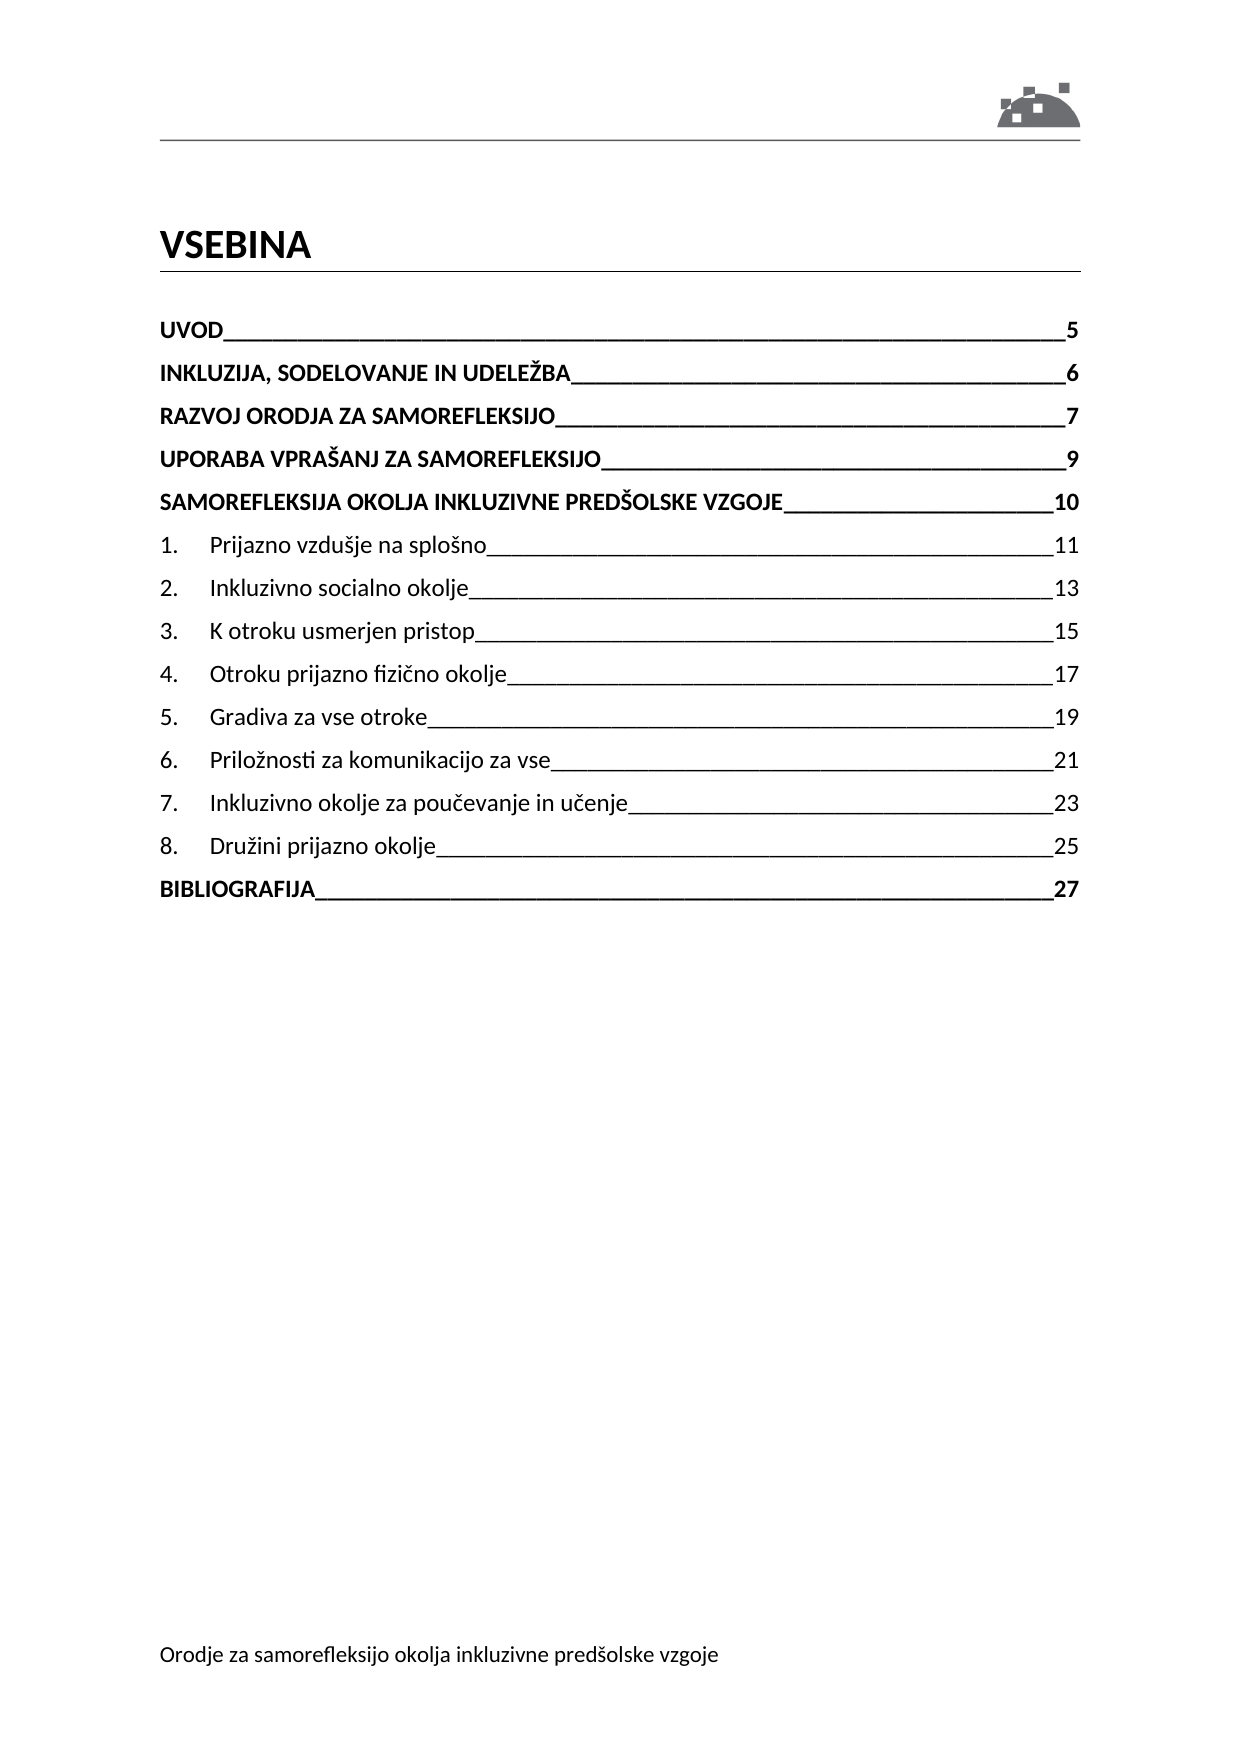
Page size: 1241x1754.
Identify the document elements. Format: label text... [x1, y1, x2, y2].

text Uporaba vprašanj za samorefleksijo 9 [159, 443, 1081, 473]
text 1. Prijazno vzdušje na splošno 11 [159, 529, 1081, 559]
picture [159, 73, 1081, 148]
text 4. Otroku prijazno fizično okolje 17 [159, 658, 1081, 689]
text Inkluzija, sodelovanje in udeležba 6 [159, 357, 1081, 387]
text 2. Inkluzivno socialno okolje 13 [159, 572, 1081, 603]
text Razvoj orodja za samorefleksijo 7 [159, 400, 1081, 431]
text 6. Priložnosti za komunikacijo za vse 21 [159, 744, 1081, 775]
text Bibliografija 27 [159, 873, 1081, 904]
text VSEBINA [159, 218, 1081, 272]
text 5. Gradiva za vse otroke 19 [159, 701, 1081, 732]
text Uvod 5 [159, 314, 1081, 344]
text 7. Inkluzivno okolje za poučevanje in učenje 23 [159, 787, 1081, 818]
text 3. K otroku usmerjen pristop 15 [159, 615, 1081, 646]
text Samorefleksija okolja inkluzivne predšolske vzgoje 10 [159, 486, 1081, 517]
text 8. Družini prijazno okolje 25 [159, 830, 1081, 861]
